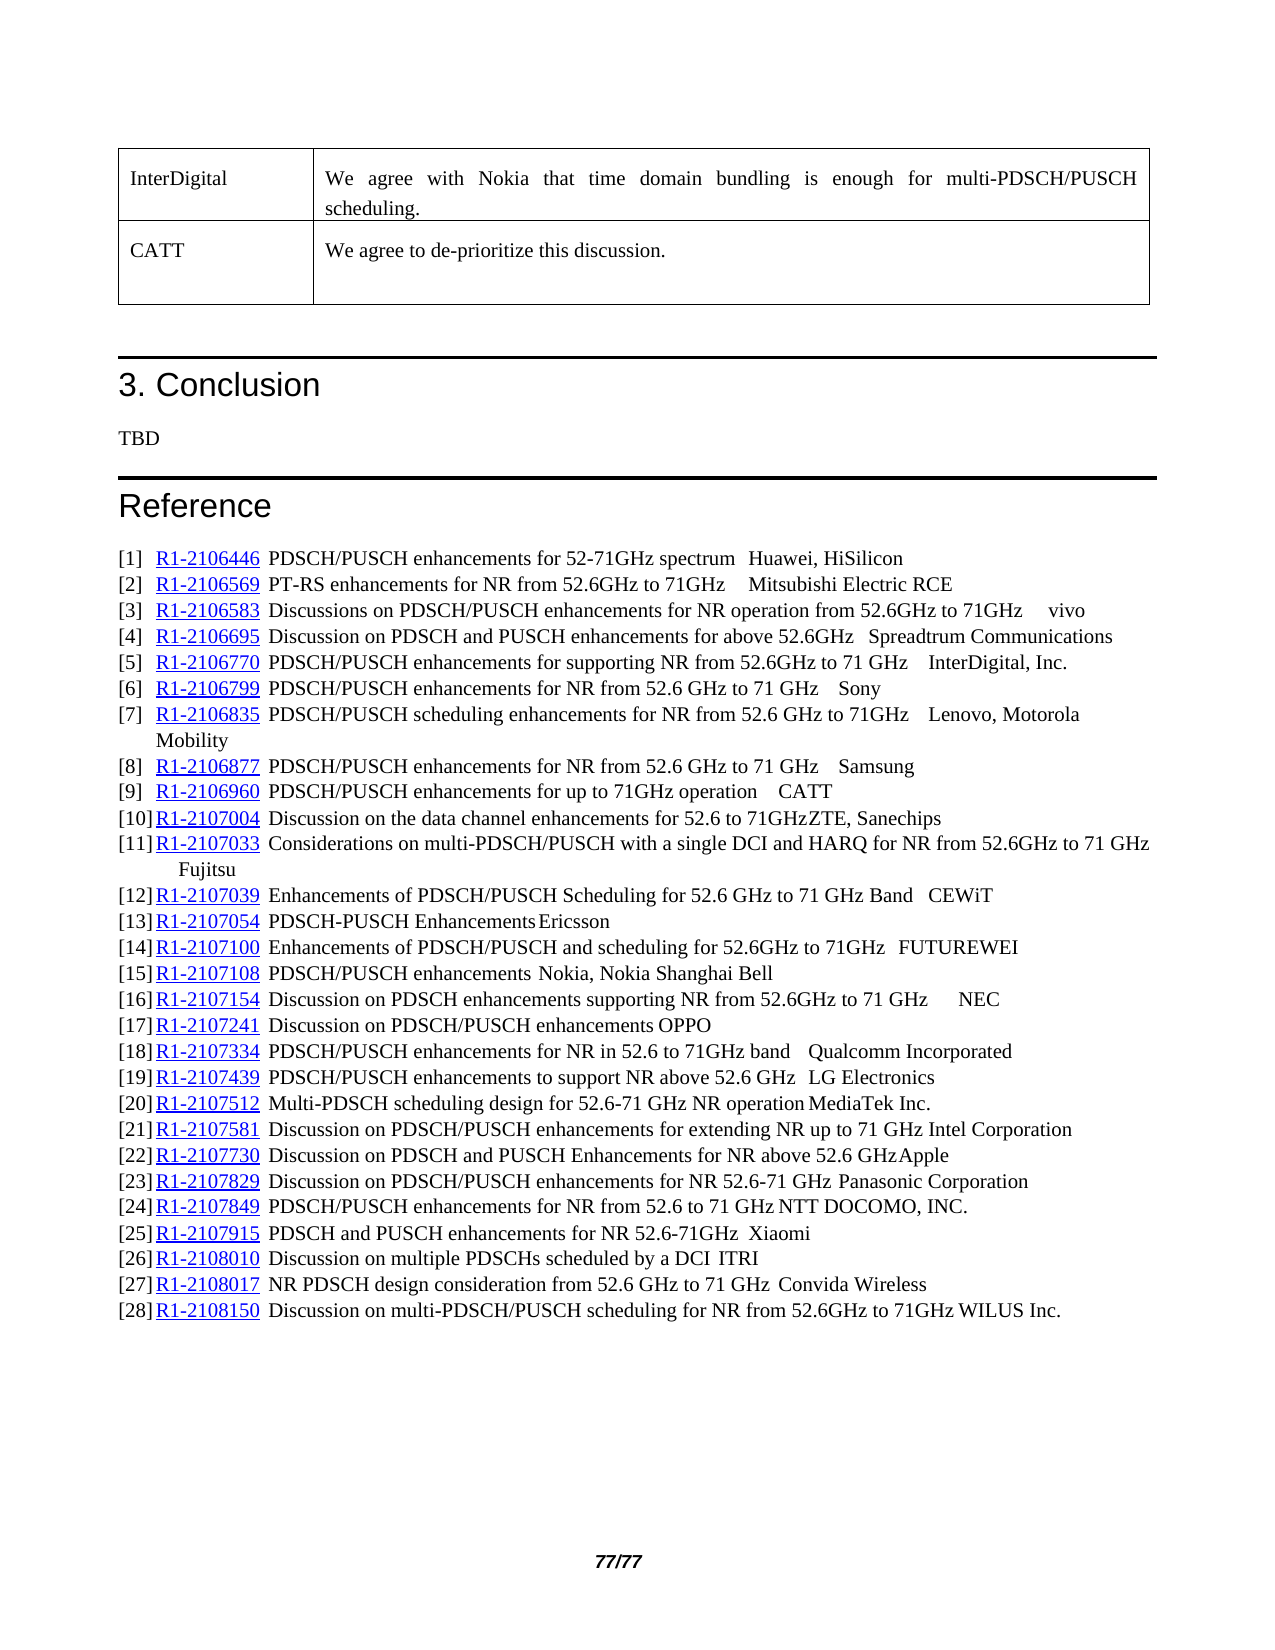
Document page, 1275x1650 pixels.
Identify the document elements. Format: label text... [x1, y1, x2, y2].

list R1-2108150 Discussion on multi-PDSCH/PUSCH scheduling for NR from 52.6GHz to 71GHz WILUS Inc. [118, 1298, 1157, 1322]
list R1-2107512 Multi-PDSCH scheduling design for 52.6-71 GHz NR operation MediaTek Inc. [118, 1091, 1157, 1115]
text TBD [118, 426, 1157, 449]
list R1-2107915 PDSCH and PUSCH enhancements for NR 52.6-71GHz Xiaomi [118, 1220, 1157, 1244]
table_cell We agree with Nokia that time domain bundling is enough for multi-PDSCH/PUSCH scheduling. [314, 149, 1149, 219]
table_cell We agree to de-prioritize this discussion. [314, 221, 1149, 304]
list R1-2107039 Enhancements of PDSCH/PUSCH Scheduling for 52.6 GHz to 71 GHz Band CEWiT [118, 883, 1157, 907]
list R1-2107241 Discussion on PDSCH/PUSCH enhancements OPPO [118, 1013, 1157, 1037]
list R1-2107154 Discussion on PDSCH enhancements supporting NR from 52.6GHz to 71 GHz NEC [118, 987, 1157, 1011]
list R1-2107730 Discussion on PDSCH and PUSCH Enhancements for NR above 52.6 GHz Apple [118, 1143, 1157, 1167]
list R1-2107334 PDSCH/PUSCH enhancements for NR in 52.6 to 71GHz band Qualcomm Incorporated [118, 1039, 1157, 1063]
list R1-2106960 PDSCH/PUSCH enhancements for up to 71GHz operation CATT [118, 779, 1157, 803]
list R1-2106835 PDSCH/PUSCH scheduling enhancements for NR from 52.6 GHz to 71GHz Lenovo, Motorola Mobility [118, 702, 1157, 752]
list R1-2107033 Considerations on multi-PDSCH/PUSCH with a single DCI and HARQ for NR from 52.6GHz to 71 GHz Fujitsu [118, 831, 1157, 881]
list R1-2107054 PDSCH-PUSCH Enhancements Ericsson [118, 909, 1157, 933]
list R1-2108010 Discussion on multiple PDSCHs scheduled by a DCI ITRI [118, 1246, 1157, 1270]
list R1-2107004 Discussion on the data channel enhancements for 52.6 to 71GHz ZTE, Sanechips [118, 805, 1157, 829]
list R1-2107108 PDSCH/PUSCH enhancements Nokia, Nokia Shanghai Bell [118, 961, 1157, 985]
table_cell CATT [119, 221, 313, 304]
list R1-2107100 Enhancements of PDSCH/PUSCH and scheduling for 52.6GHz to 71GHz FUTUREWEI [118, 935, 1157, 959]
list R1-2106770 PDSCH/PUSCH enhancements for supporting NR from 52.6GHz to 71 GHz InterDigital, Inc. [118, 650, 1157, 674]
list R1-2106583 Discussions on PDSCH/PUSCH enhancements for NR operation from 52.6GHz to 71GHz vivo [118, 598, 1157, 622]
list R1-2106695 Discussion on PDSCH and PUSCH enhancements for above 52.6GHz Spreadtrum Communications [118, 624, 1157, 648]
table_cell InterDigital [119, 149, 313, 219]
list R1-2107829 Discussion on PDSCH/PUSCH enhancements for NR 52.6-71 GHz Panasonic Corporation [118, 1168, 1157, 1193]
list R1-2108017 NR PDSCH design consideration from 52.6 GHz to 71 GHz Convida Wireless [118, 1272, 1157, 1296]
list R1-2106446 PDSCH/PUSCH enhancements for 52-71GHz spectrum Huawei, HiSilicon [118, 546, 1157, 570]
list R1-2106569 PT-RS enhancements for NR from 52.6GHz to 71GHz Mitsubishi Electric RCE [118, 572, 1157, 596]
list R1-2106877 PDSCH/PUSCH enhancements for NR from 52.6 GHz to 71 GHz Samsung [118, 753, 1157, 778]
subtitle Conclusion [118, 359, 1157, 404]
subtitle Reference [118, 480, 1157, 524]
list R1-2106799 PDSCH/PUSCH enhancements for NR from 52.6 GHz to 71 GHz Sony [118, 676, 1157, 700]
list R1-2107439 PDSCH/PUSCH enhancements to support NR above 52.6 GHz LG Electronics [118, 1065, 1157, 1089]
list R1-2107581 Discussion on PDSCH/PUSCH enhancements for extending NR up to 71 GHz Intel Corporation [118, 1117, 1157, 1141]
list R1-2107849 PDSCH/PUSCH enhancements for NR from 52.6 to 71 GHz NTT DOCOMO, INC. [118, 1194, 1157, 1218]
